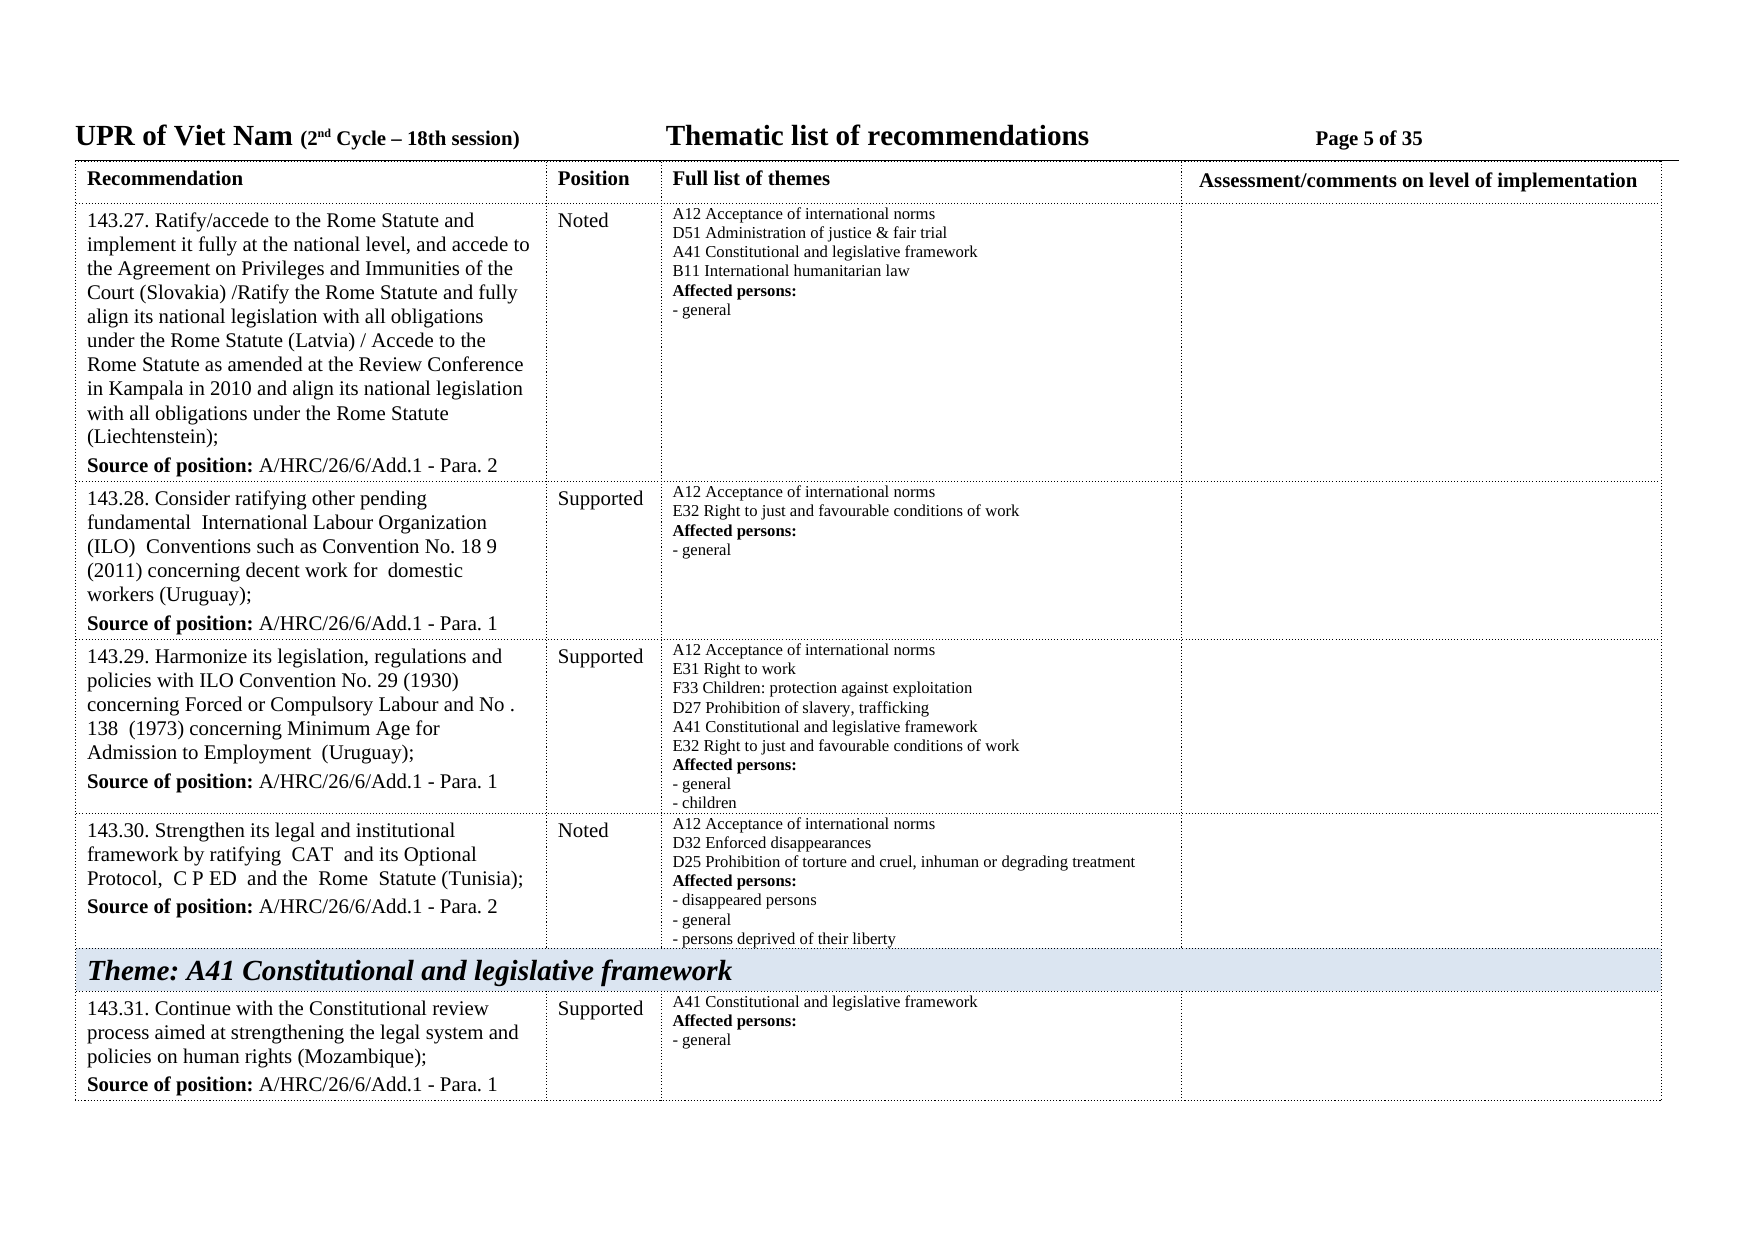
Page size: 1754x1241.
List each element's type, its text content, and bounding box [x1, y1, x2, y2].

table_header Assessment/comments on level of implementation [1182, 161, 1661, 203]
table_cell [1182, 203, 1661, 481]
table_cell A12 Acceptance of international norms D32 Enforced disappearances D25 Prohibition of torture and cruel, inhuman or degrading treatment Affected persons: - disappeared persons - general - persons deprived of their liberty [661, 813, 1182, 948]
table_cell Noted [546, 813, 661, 948]
table_cell Noted [546, 203, 661, 481]
table_cell 143.27. Ratify/accede to the Rome Statute and implement it fully at the national level, and accede to the Agreement on Privileges and Immunities of the Court (Slovakia) /Ratify the Rome Statute and fully align its national legislation with all obligations under the Rome Statute (Latvia) / Accede to the Rome Statute as amended at the Review Conference in Kampala in 2010 and align its national legislation with all obligations under the Rome Statute (Liechtenstein); Source of position: A/HRC/26/6/Add.1 - Para. 2 [76, 203, 546, 481]
table_cell Supported [546, 481, 661, 639]
table_cell A12 Acceptance of international norms E32 Right to just and favourable conditions of work Affected persons: - general [661, 481, 1182, 639]
table_cell 143.31. Continue with the Constitutional review process aimed at strengthening the legal system and policies on human rights (Mozambique); Source of position: A/HRC/26/6/Add.1 - Para. 1 [76, 991, 546, 1100]
table_cell A12 Acceptance of international norms D51 Administration of justice & fair trial A41 Constitutional and legislative framework B11 International humanitarian law Affected persons: - general [661, 203, 1182, 481]
table_cell [1182, 639, 1661, 812]
table_cell [1182, 813, 1661, 948]
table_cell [661, 991, 1182, 1100]
table_cell [1182, 481, 1661, 639]
table_header Position [546, 161, 661, 203]
table_header Recommendation [76, 161, 546, 203]
table_cell 143.30. Strengthen its legal and institutional framework by ratifying CAT and its Optional Protocol, C P ED and the Rome Statute (Tunisia); Source of position: A/HRC/26/6/Add.1 - Para. 2 [76, 813, 546, 948]
table_cell Supported [546, 639, 661, 812]
table_cell Supported [546, 991, 661, 1100]
table_cell A12 Acceptance of international norms E31 Right to work F33 Children: protection against exploitation D27 Prohibition of slavery, trafficking A41 Constitutional and legislative framework E32 Right to just and favourable conditions of work Affected persons: - general - children [661, 639, 1182, 812]
table_cell [1182, 991, 1661, 1100]
table_cell Theme: A41 Constitutional and legislative framework [76, 948, 1661, 991]
table_header Full list of themes [661, 161, 1182, 203]
table_cell 143.29. Harmonize its legislation, regulations and policies with ILO Convention No. 29 (1930) concerning Forced or Compulsory Labour and No . 138 (1973) concerning Minimum Age for Admission to Employment (Uruguay); Source of position: A/HRC/26/6/Add.1 - Para. 1 [76, 639, 546, 812]
table_cell 143.28. Consider ratifying other pending fundamental International Labour Organization (ILO) Conventions such as Convention No. 18 9 (2011) concerning decent work for domestic workers (Uruguay); Source of position: A/HRC/26/6/Add.1 - Para. 1 [76, 481, 546, 639]
